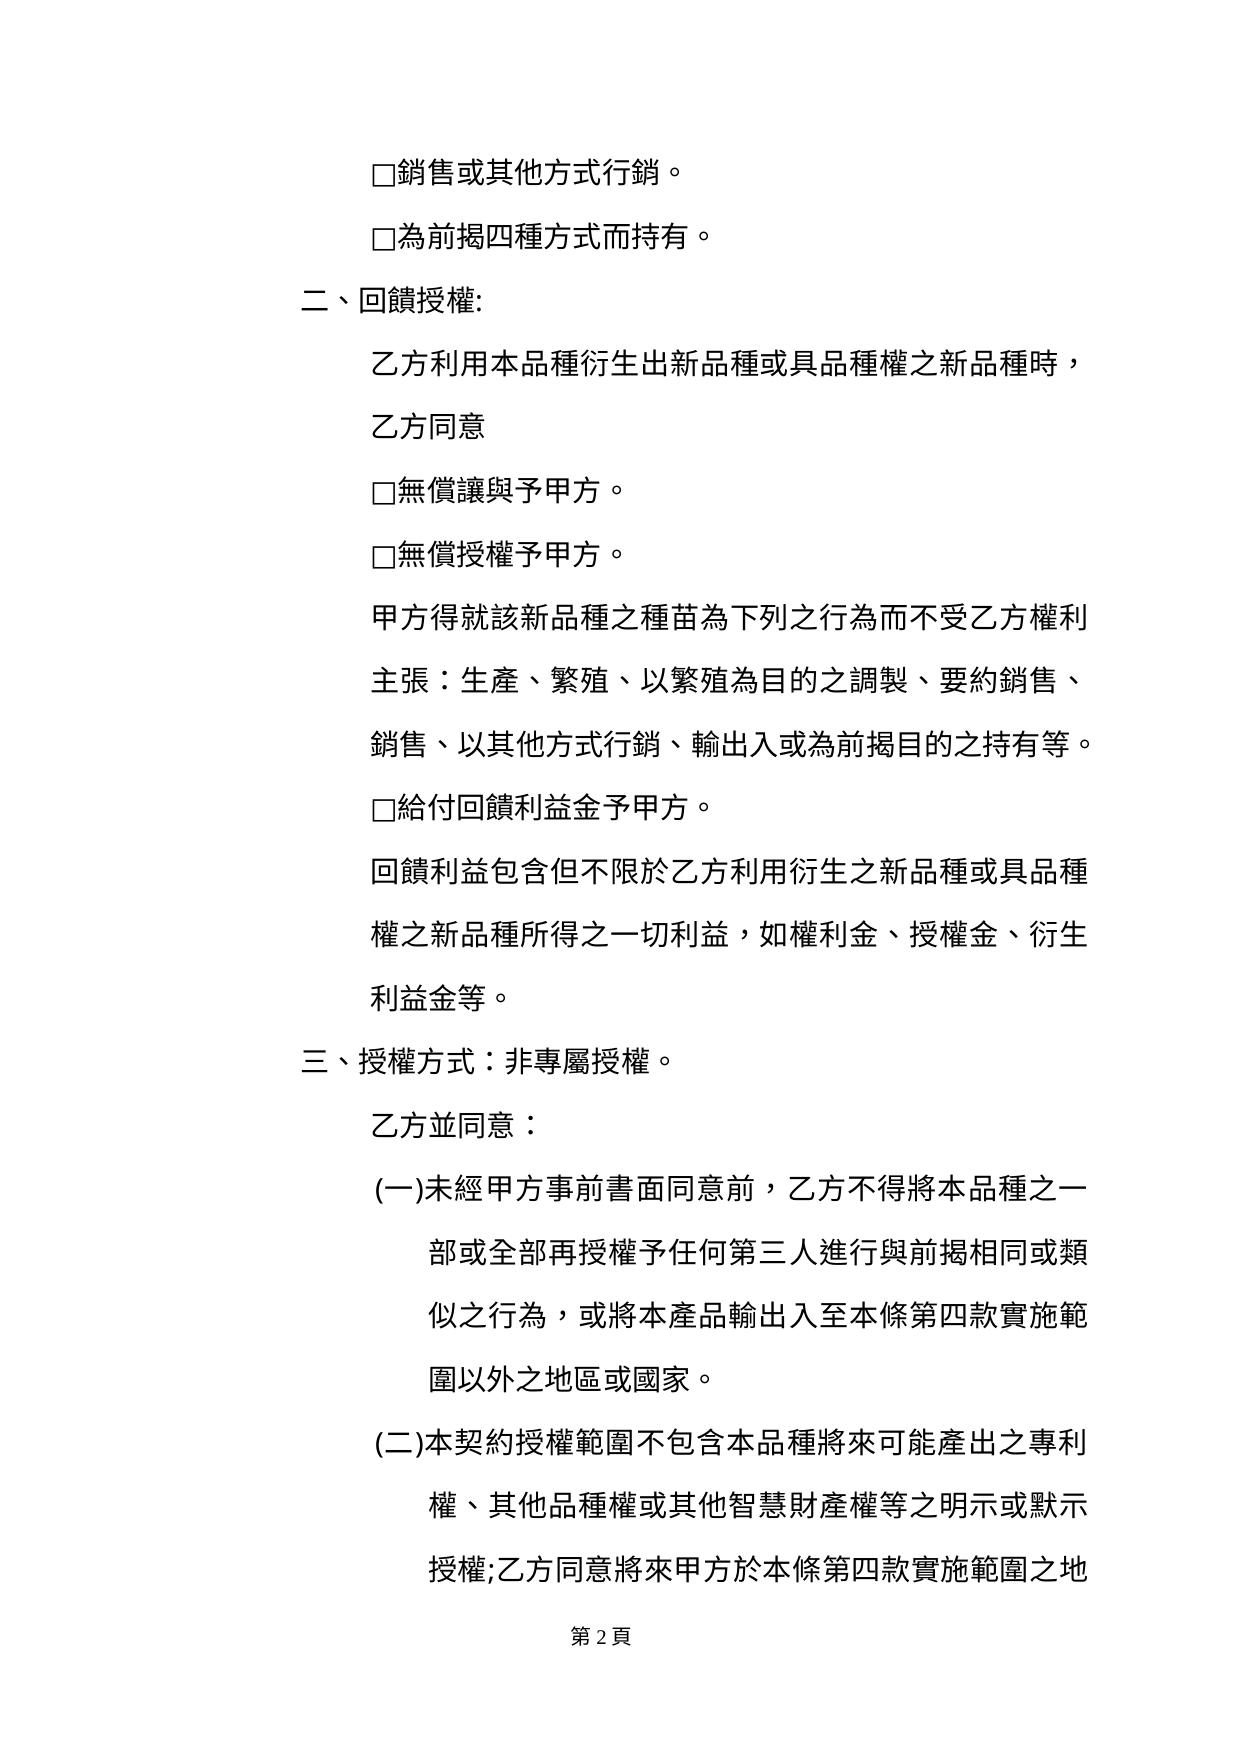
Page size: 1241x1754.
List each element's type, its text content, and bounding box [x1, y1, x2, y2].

text 三、授權方式：非專屬授權。 [300, 1039, 1090, 1081]
text 乙方並同意： [370, 1102, 1090, 1144]
text (一)未經甲方事前書面同意前，乙方不得將本品種之一部或全部再授權予任何第三人進行與前揭相同或類似之行為，或將本產品輸出入至本條第四款實施範圍以外之地區或國家。 [375, 1166, 1090, 1398]
text □銷售或其他方式行銷。 [370, 150, 1090, 192]
text □無償授權予甲方。 [370, 531, 1090, 573]
text □無償讓與予甲方。 [370, 467, 1090, 510]
text 二、回饋授權: [300, 277, 1090, 319]
text 甲方得就該新品種之種苗為下列之行為而不受乙方權利主張：生產、繁殖、以繁殖為目的之調製、要約銷售、銷售、以其他方式行銷、輸出入或為前揭目的之持有等。 [370, 594, 1090, 764]
text 乙方利用本品種衍生出新品種或具品種權之新品種時，乙方同意 [370, 341, 1090, 446]
text □給付回饋利益金予甲方。 [370, 785, 1090, 827]
text □為前揭四種方式而持有。 [370, 213, 1090, 256]
text 回饋利益包含但不限於乙方利用衍生之新品種或具品種權之新品種所得之一切利益，如權利金、授權金、衍生利益金等。 [370, 848, 1090, 1018]
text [375, 1419, 1090, 1589]
